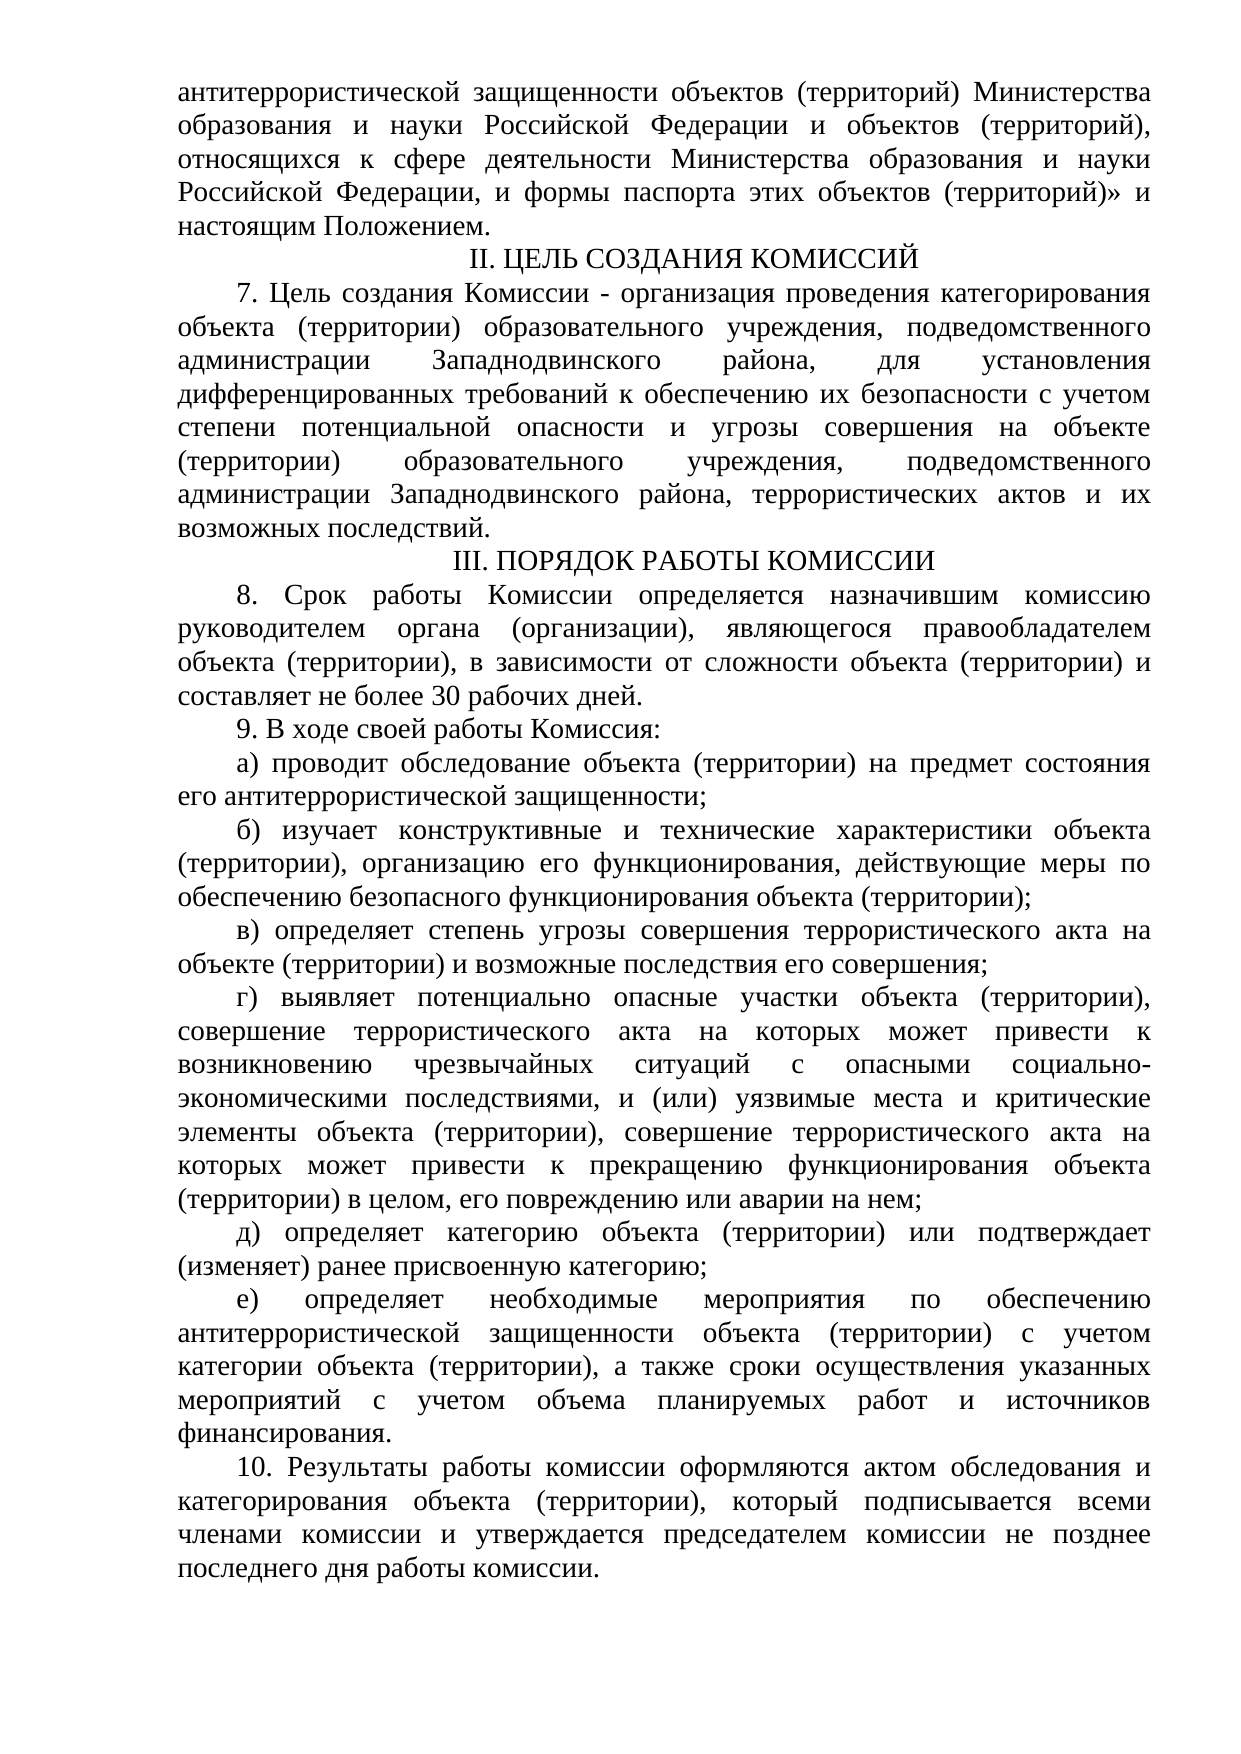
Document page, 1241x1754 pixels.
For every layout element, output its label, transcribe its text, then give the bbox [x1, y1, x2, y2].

text II. ЦЕЛЬ СОЗДАНИЯ КОМИССИЙ [177, 242, 1152, 275]
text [177, 74, 1152, 242]
text а) проводит обследование объекта (территории) на предмет состояния его антитеррористической защищенности; [177, 745, 1152, 812]
text г) выявляет потенциально опасные участки объекта (территории), совершение террористического акта на которых может привести к возникновению чрезвычайных ситуаций с опасными социально- экономическими последствиями, и (или) уязвимые места и критические элементы объекта (территории), совершение террористического акта на которых может привести к прекращению функционирования объекта (территории) в целом, его повреждению или аварии на нем; [177, 979, 1152, 1214]
text 8. Срок работы Комиссии определяется назначившим комиссию руководителем органа (организации), являющегося правообладателем объекта (территории), в зависимости от сложности объекта (территории) и составляет не более 30 рабочих дней. [177, 577, 1152, 711]
text 10. Результаты работы комиссии оформляются актом обследования и категорирования объекта (территории), который подписывается всеми членами комиссии и утверждается председателем комиссии не позднее последнего дня работы комиссии. [177, 1449, 1152, 1583]
text III. ПОРЯДОК РАБОТЫ КОМИССИИ [177, 543, 1152, 577]
text е) определяет необходимые мероприятия по обеспечению антитеррористической защищенности объекта (территории) с учетом категории объекта (территории), а также сроки осуществления указанных мероприятий с учетом объема планируемых работ и источников финансирования. [177, 1281, 1152, 1449]
text б) изучает конструктивные и технические характеристики объекта (территории), организацию его функционирования, действующие меры по обеспечению безопасного функционирования объекта (территории); [177, 812, 1152, 912]
text д) определяет категорию объекта (территории) или подтверждает (изменяет) ранее присвоенную категорию; [177, 1214, 1152, 1281]
text 9. В ходе своей работы Комиссия: [177, 711, 1152, 745]
text в) определяет степень угрозы совершения террористического акта на объекте (территории) и возможные последствия его совершения; [177, 912, 1152, 979]
text 7. Цель создания Комиссии - организация проведения категорирования объекта (территории) образовательного учреждения, подведомственного администрации Западнодвинского района, для установления дифференцированных требований к обеспечению их безопасности с учетом степени потенциальной опасности и угрозы совершения на объекте (территории) образовательного учреждения, подведомственного администрации Западнодвинского района, террористических актов и их возможных последствий. [177, 275, 1152, 543]
